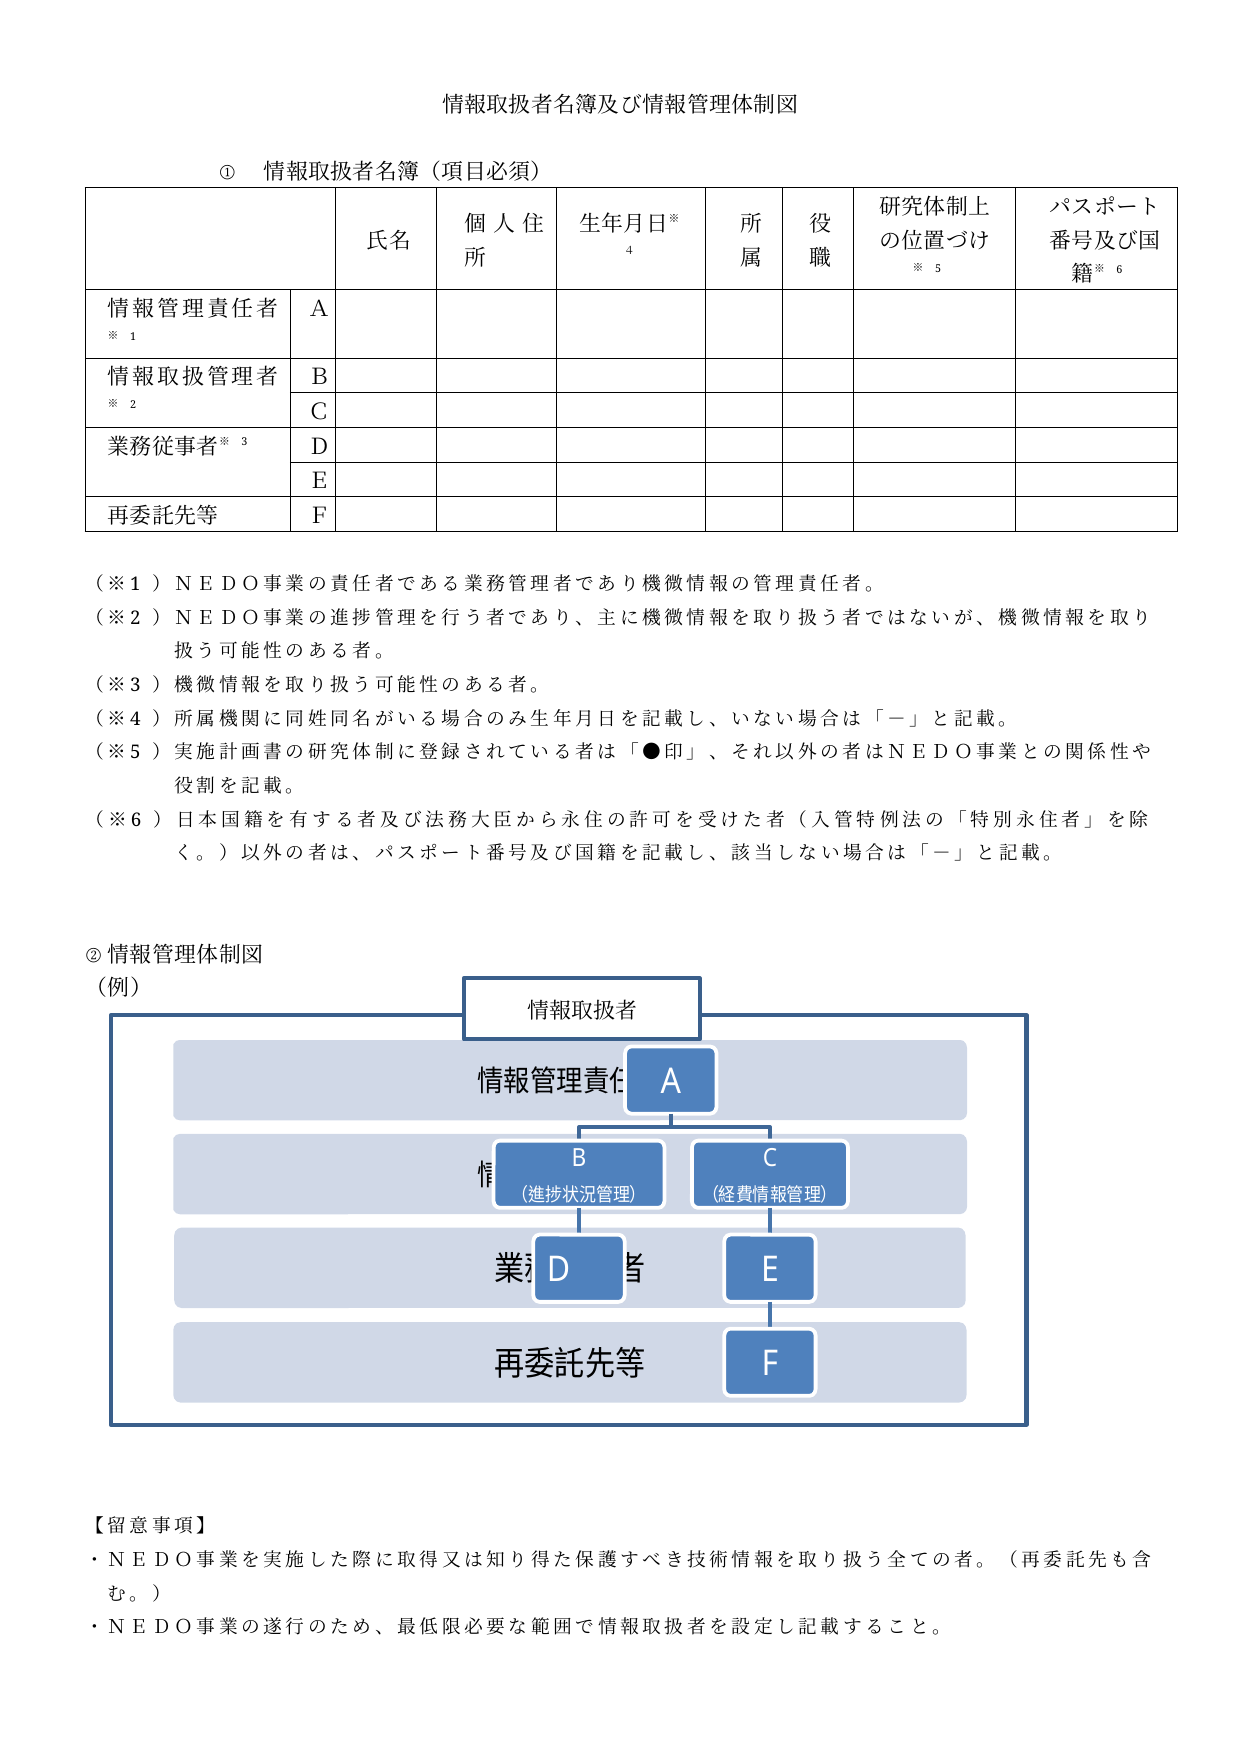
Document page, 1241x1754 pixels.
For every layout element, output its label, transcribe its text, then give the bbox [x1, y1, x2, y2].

table_cell [706, 393, 782, 427]
table_header 役職 [783, 188, 853, 289]
table_cell [1016, 393, 1177, 427]
table_cell 情報管理責任者※1 [86, 290, 290, 357]
table_header 研究体制上 の位置づけ※5 [854, 188, 1015, 289]
text 情報取扱者名簿及び情報管理体制図 [85, 86, 1155, 120]
table_cell [557, 359, 705, 392]
table_cell [336, 463, 436, 496]
table_cell [854, 428, 1015, 462]
table_cell [437, 497, 556, 531]
table_header 個人住所 [437, 188, 556, 289]
text （例） [85, 969, 1155, 1003]
table_cell [854, 497, 1015, 531]
table_cell [557, 497, 705, 531]
table_cell [854, 359, 1015, 392]
table_cell [557, 393, 705, 427]
table_cell [783, 428, 853, 462]
table_cell [1016, 497, 1177, 531]
text （※1）ＮＥＤＯ事業の責任者である業務管理者であり機微情報の管理責任者。 [85, 566, 1155, 599]
table_cell [706, 463, 782, 496]
table_cell [336, 290, 436, 357]
text （※3）機微情報を取り扱う可能性のある者。 [85, 667, 1155, 700]
table_cell Ｃ [291, 393, 335, 427]
table_cell Ａ [291, 290, 335, 357]
table_cell [706, 290, 782, 357]
table_header パスポート番号及び国籍※6 [1016, 188, 1177, 289]
table_cell [437, 359, 556, 392]
table_cell 再委託先等 [86, 497, 290, 531]
table_cell [706, 428, 782, 462]
table_cell Ｂ [291, 359, 335, 392]
text （※4）所属機関に同姓同名がいる場合のみ生年月日を記載し、いない場合は「－」と記載。 [85, 700, 1155, 734]
table_cell [783, 359, 853, 392]
table_cell [437, 428, 556, 462]
list 情報取扱者名簿（項目必須） [85, 153, 1155, 187]
table_cell Ｄ [291, 428, 335, 462]
table_header 氏名 [336, 188, 436, 289]
table_cell [783, 463, 853, 496]
table_header 生年月日※４ [557, 188, 705, 289]
text ②情報管理体制図 [85, 936, 1155, 969]
table_cell [557, 463, 705, 496]
table_cell [336, 428, 436, 462]
table_header [86, 188, 335, 289]
table_cell [557, 428, 705, 462]
table_cell [336, 497, 436, 531]
table_cell 業務従事者※3 [86, 428, 290, 496]
text 【留意事項】 [85, 1508, 1155, 1541]
table_cell [854, 290, 1015, 357]
table_cell [783, 497, 853, 531]
table_cell 情報取扱管理者※2 [86, 359, 290, 427]
table_cell [783, 393, 853, 427]
text （※6）日本国籍を有する者及び法務大臣から永住の許可を受けた者（入管特例法の「特別永住者」を除く。）以外の者は、パスポート番号及び国籍を記載し、該当しない場合は「－」と記載。 [85, 801, 1155, 868]
text （※5）実施計画書の研究体制に登録されている者は「●印」、それ以外の者はＮＥＤＯ事業との関係性や役割を記載。 [85, 734, 1155, 801]
table_cell [437, 290, 556, 357]
table_header 所属 [706, 188, 782, 289]
table_cell [1016, 463, 1177, 496]
table_cell [1016, 428, 1177, 462]
text （※2）ＮＥＤＯ事業の進捗管理を行う者であり、主に機微情報を取り扱う者ではないが、機微情報を取り扱う可能性のある者。 [85, 599, 1155, 667]
text ・ＮＥＤＯ事業の遂行のため、最低限必要な範囲で情報取扱者を設定し記載すること。 [85, 1609, 1155, 1642]
table_cell [1016, 290, 1177, 357]
table_cell [706, 359, 782, 392]
text ・ＮＥＤＯ事業を実施した際に取得又は知り得た保護すべき技術情報を取り扱う全ての者。（再委託先も含む。） [85, 1541, 1155, 1609]
table_cell [854, 393, 1015, 427]
table_cell [336, 359, 436, 392]
table_cell [437, 393, 556, 427]
table_cell Ｅ [291, 463, 335, 496]
table_cell [1016, 359, 1177, 392]
table_cell [783, 290, 853, 357]
table_cell [854, 463, 1015, 496]
table_cell [557, 290, 705, 357]
table_cell [437, 463, 556, 496]
table_cell [336, 393, 436, 427]
table_cell Ｆ [291, 497, 335, 531]
table_cell [706, 497, 782, 531]
